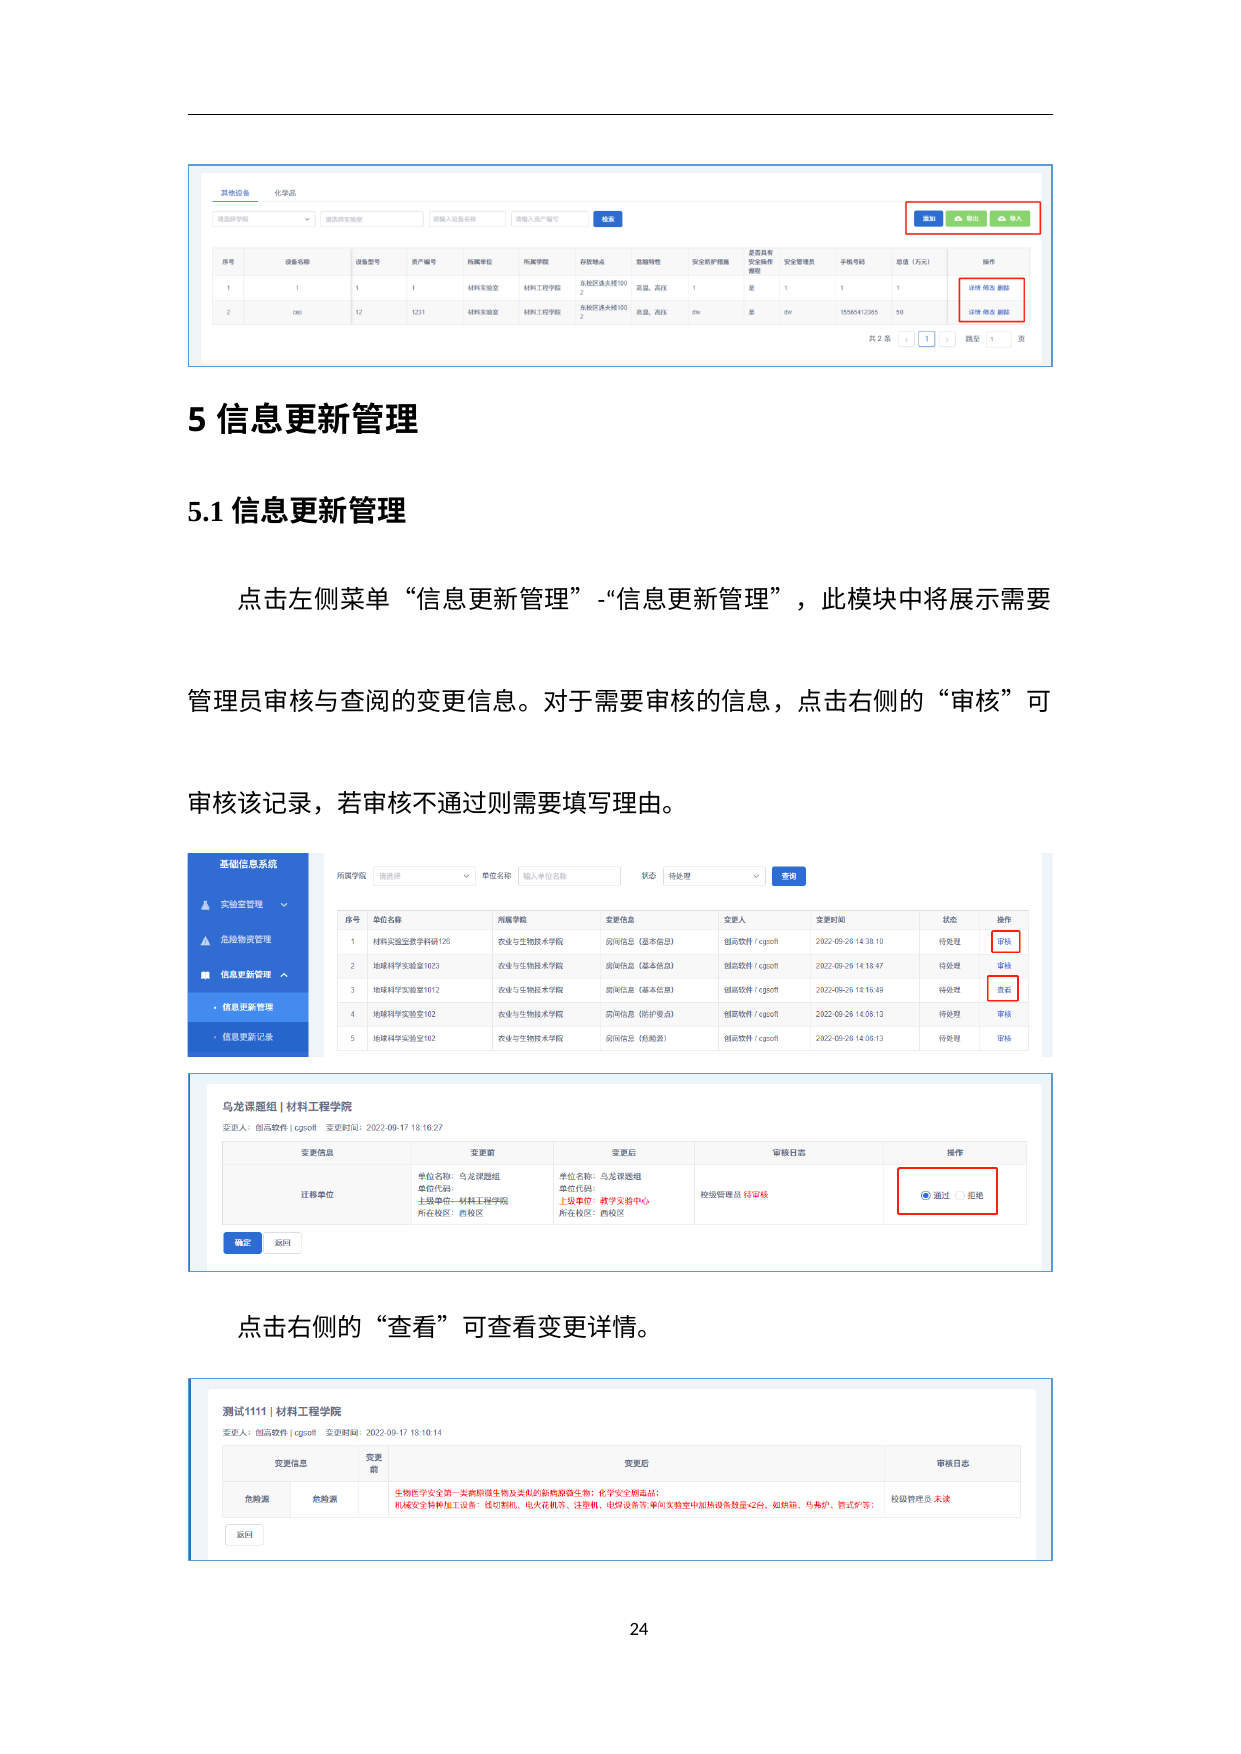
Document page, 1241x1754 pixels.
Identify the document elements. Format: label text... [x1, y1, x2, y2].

picture [189, 1379, 1051, 1560]
text 点击右侧的“查看”可查看变更详情。 [187, 1292, 1053, 1359]
picture [187, 853, 1053, 1057]
picture [189, 166, 1051, 366]
subtitle 信息更新管理 [187, 383, 1053, 451]
subtitle 信息更新管理 [187, 475, 1053, 543]
text 点击左侧菜单“信息更新管理”-“信息更新管理”，此模块中将展示需要管理员审核与查阅的变更信息。对于需要审核的信息，点击右侧的“审核”可审核该记录，若审核不通过则需要填写理由。 [187, 564, 1053, 836]
picture [189, 1074, 1051, 1271]
